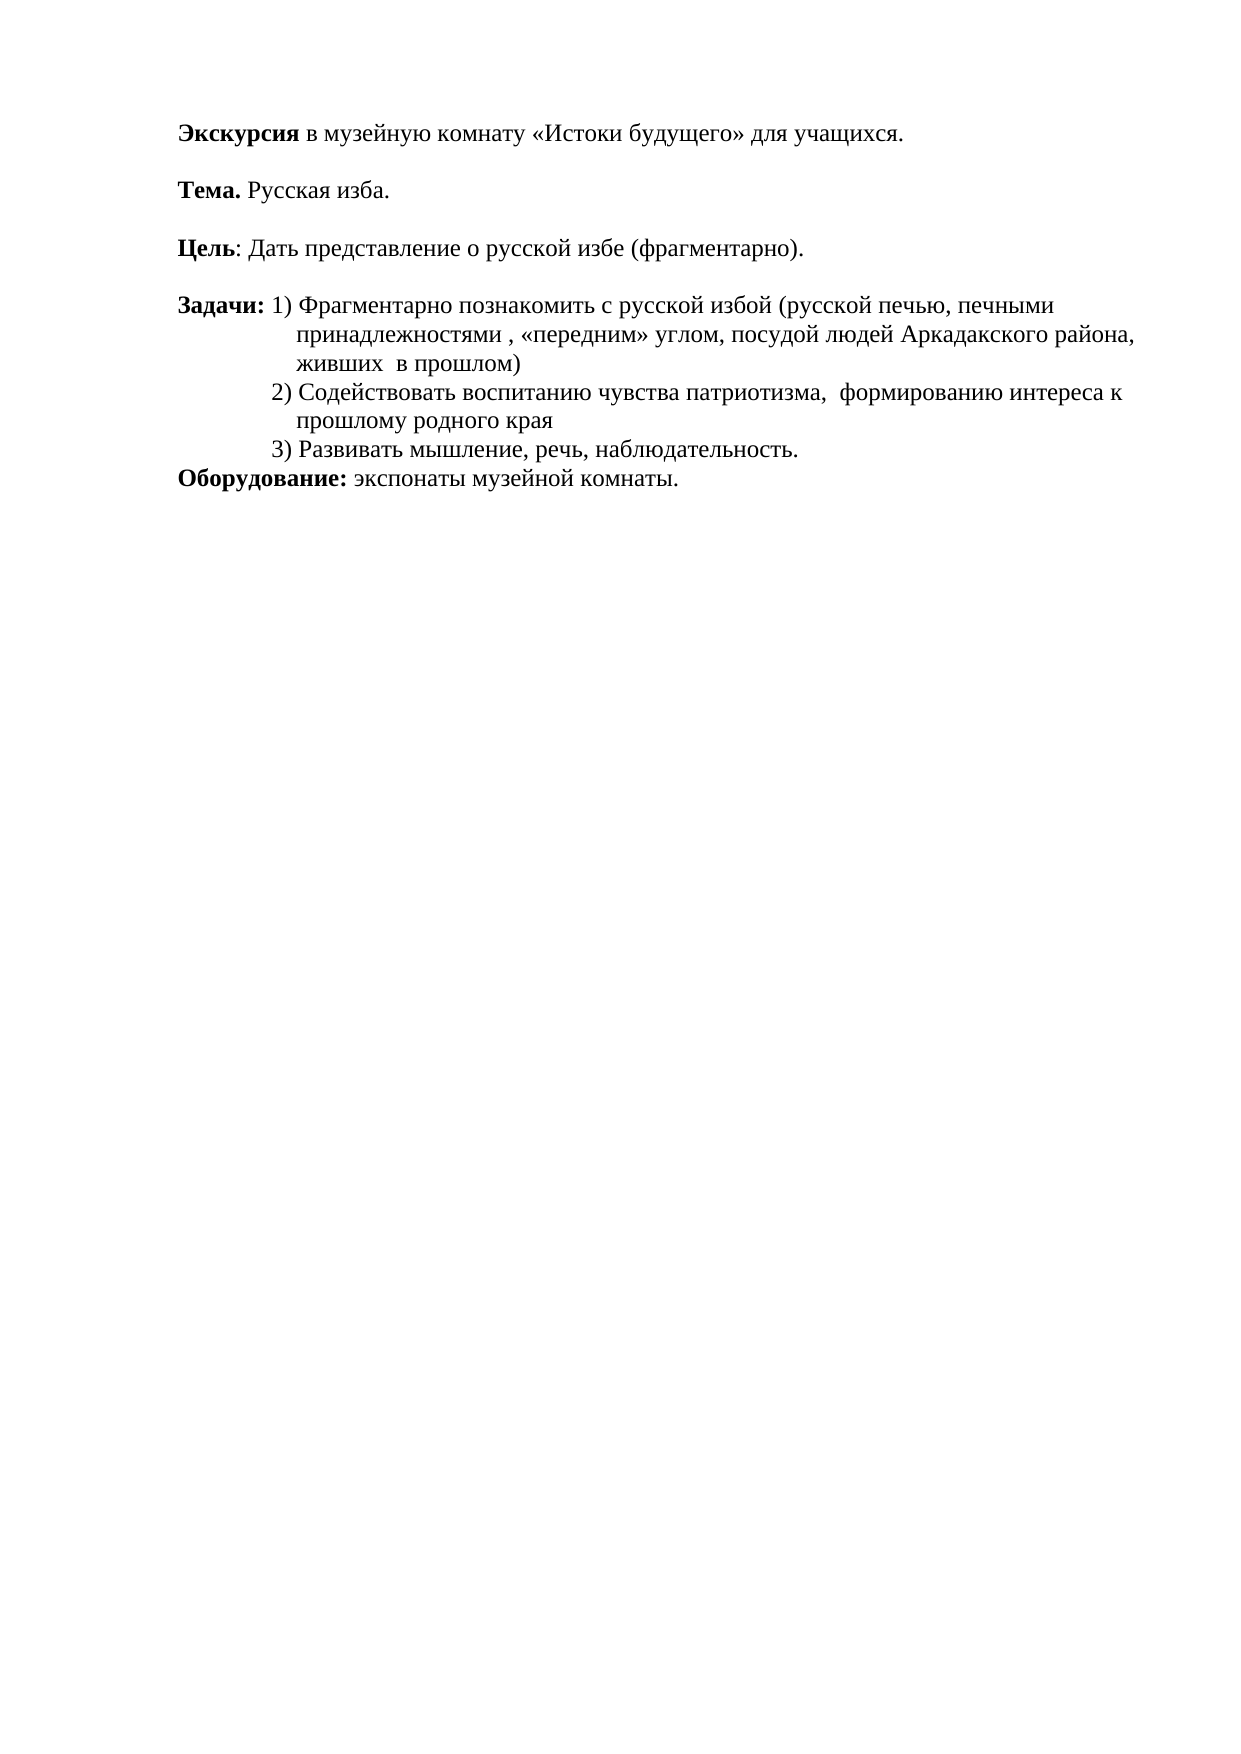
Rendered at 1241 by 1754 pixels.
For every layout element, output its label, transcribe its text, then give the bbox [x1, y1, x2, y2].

text прошлому родного края [177, 406, 1152, 434]
text Задачи: 1) Фрагментарно познакомить с русской избой (русской печью, печными [177, 291, 1152, 319]
text 2) Содействовать воспитанию чувства патриотизма, формированию интереса к [177, 377, 1152, 406]
text Тема. Русская изба. [177, 176, 1152, 204]
text Оборудование: экспонаты музейной комнаты. [177, 463, 1152, 492]
text 3) Развивать мышление, речь, наблюдательность. [177, 434, 1152, 463]
text живших в прошлом) [177, 348, 1152, 377]
text Экскурсия в музейную комнату «Истоки будущего» для учащихся. [177, 118, 1152, 147]
text принадлежностями , «передним» углом, посудой людей Аркадакского района, [177, 319, 1152, 348]
text Цель: Дать представление о русской избе (фрагментарно). [177, 233, 1152, 262]
